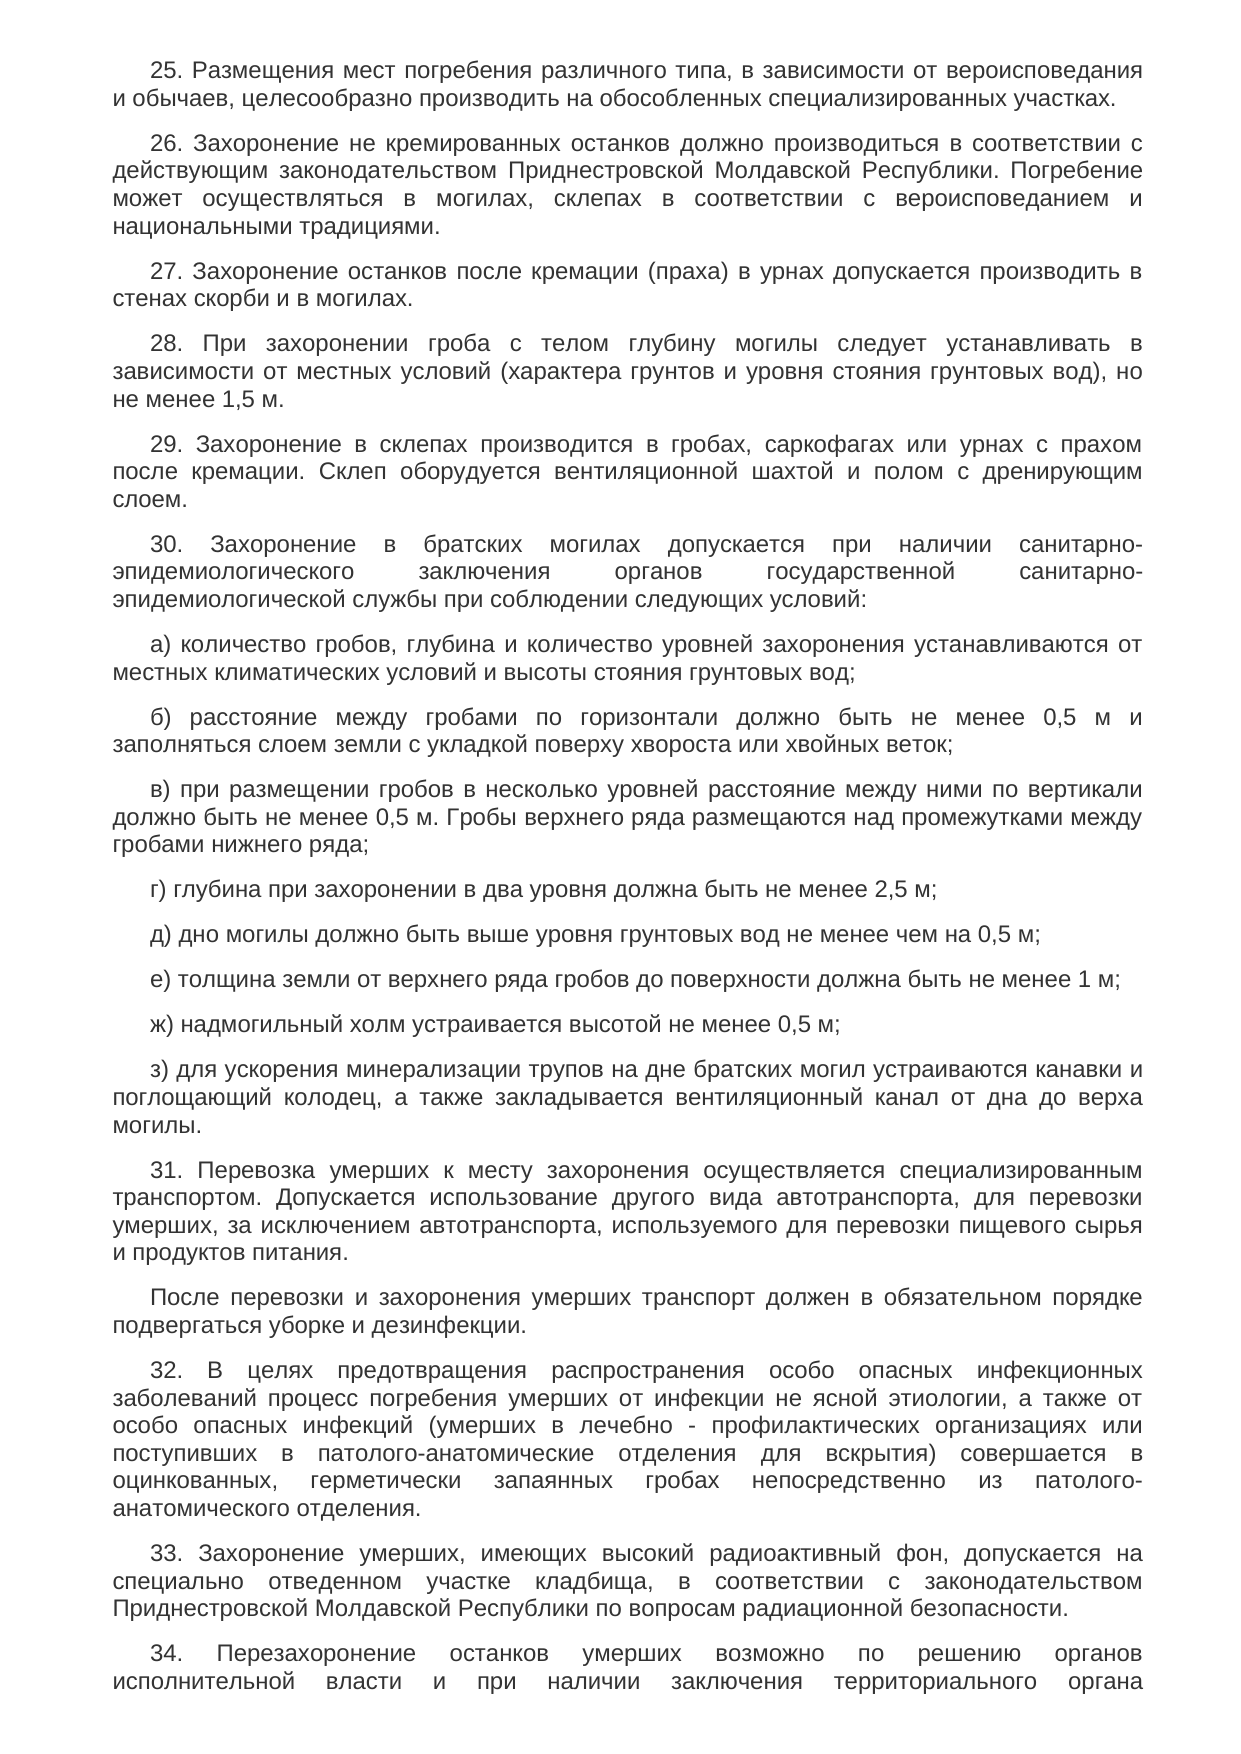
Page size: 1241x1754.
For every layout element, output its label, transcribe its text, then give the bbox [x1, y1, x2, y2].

text После перевозки и захоронения умерших транспорт должен в обязательном порядке подвергаться уборке и дезинфекции. [112, 1283, 1144, 1338]
text 28. При захоронении гроба с телом глубину могилы следует устанавливать в зависимости от местных условий (характера грунтов и уровня стояния грунтовых вод), но не менее 1,5 м. [112, 329, 1144, 412]
text 29. Захоронение в склепах производится в гробах, саркофагах или урнах с прахом после кремации. Склеп оборудуется вентиляционной шахтой и полом с дренирующим слоем. [112, 429, 1144, 512]
text д) дно могилы должно быть выше уровня грунтовых вод не менее чем на 0,5 м; [112, 920, 1144, 948]
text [112, 1639, 1144, 1694]
text 27. Захоронение останков после кремации (праха) в урнах допускается производить в стенах скорби и в могилах. [112, 257, 1144, 312]
text 26. Захоронение не кремированных останков должно производиться в соответствии с действующим законодательством Приднестровской Молдавской Республики. Погребение может осуществляться в могилах, склепах в соответствии с вероисповеданием и национальными традициями. [112, 129, 1144, 239]
text г) глубина при захоронении в два уровня должна быть не менее 2,5 м; [112, 875, 1144, 903]
text 31. Перевозка умерших к месту захоронения осуществляется специализированным транспортом. Допускается использование другого вида автотранспорта, для перевозки умерших, за исключением автотранспорта, используемого для перевозки пищевого сырья и продуктов питания. [112, 1156, 1144, 1266]
text б) расстояние между гробами по горизонтали должно быть не менее 0,5 м и заполняться слоем земли с укладкой поверху хвороста или хвойных веток; [112, 702, 1144, 758]
text з) для ускорения минерализации трупов на дне братских могил устраиваются канавки и поглощающий колодец, а также закладывается вентиляционный канал от дна до верха могилы. [112, 1055, 1144, 1138]
text 25. Размещения мест погребения различного типа, в зависимости от вероисповедания и обычаев, целесообразно производить на обособленных специализированных участках. [112, 56, 1144, 111]
text а) количество гробов, глубина и количество уровней захоронения устанавливаются от местных климатических условий и высоты стояния грунтовых вод; [112, 630, 1144, 685]
text 33. Захоронение умерших, имеющих высокий радиоактивный фон, допускается на специально отведенном участке кладбища, в соответствии с законодательством Приднестровской Молдавской Республики по вопросам радиационной безопасности. [112, 1539, 1144, 1622]
text в) при размещении гробов в несколько уровней расстояние между ними по вертикали должно быть не менее 0,5 м. Гробы верхнего ряда размещаются над промежутками между гробами нижнего ряда; [112, 775, 1144, 858]
text е) толщина земли от верхнего ряда гробов до поверхности должна быть не менее 1 м; [112, 965, 1144, 993]
text 30. Захоронение в братских могилах допускается при наличии санитарно-эпидемиологического заключения органов государственной санитарно-эпидемиологической службы при соблюдении следующих условий: [112, 530, 1144, 612]
text ж) надмогильный холм устраивается высотой не менее 0,5 м; [112, 1010, 1144, 1038]
text 32. В целях предотвращения распространения особо опасных инфекционных заболеваний процесс погребения умерших от инфекции не ясной этиологии, а также от особо опасных инфекций (умерших в лечебно - профилактических организациях или поступивших в патолого-анатомические отделения для вскрытия) совершается в оцинкованных, герметически запаянных гробах непосредственно из патолого-анатомического отделения. [112, 1356, 1144, 1522]
